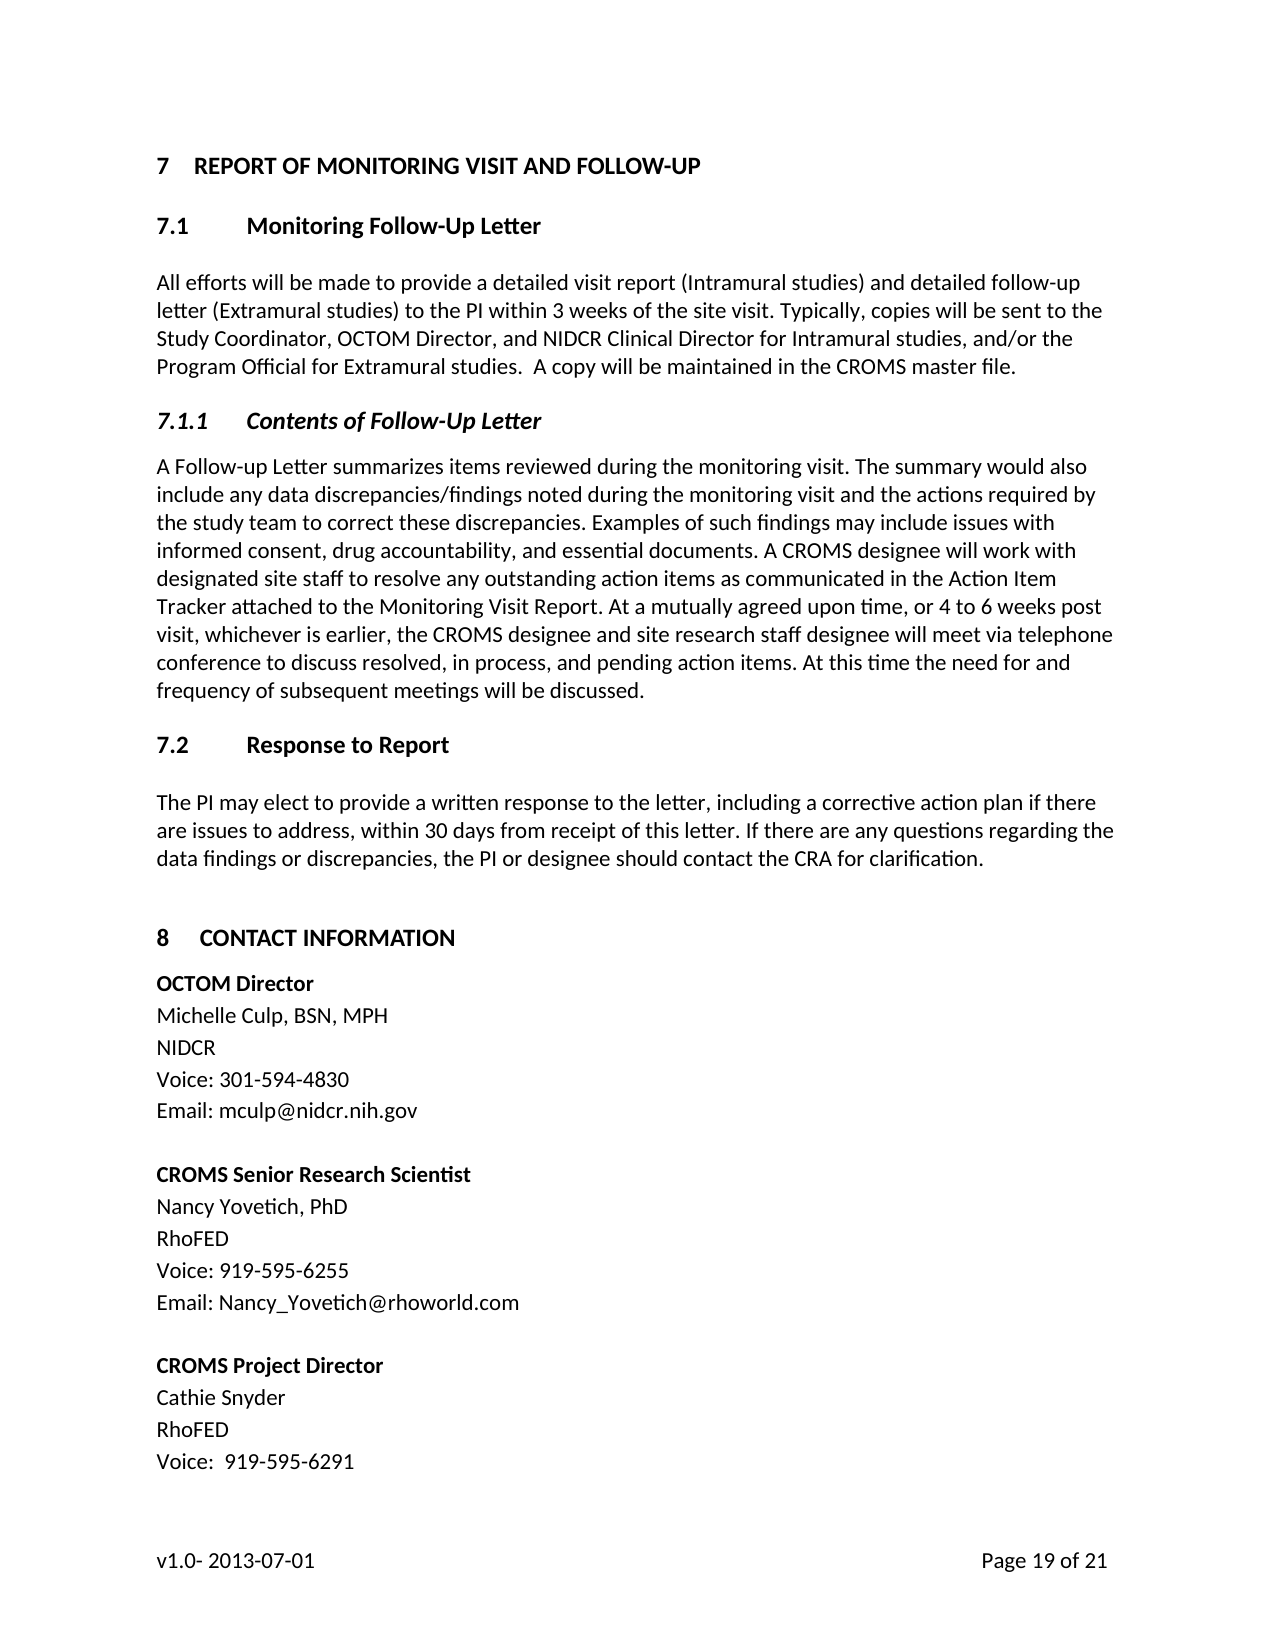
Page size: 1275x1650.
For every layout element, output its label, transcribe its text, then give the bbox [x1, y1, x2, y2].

subtitle Contents of Follow-Up Letter [156, 405, 1118, 436]
subtitle CONTACT INFORMATION [156, 922, 1118, 952]
subtitle Response to Report [156, 729, 1118, 760]
text NIDCR [156, 1033, 1118, 1061]
text CROMS Project Director [156, 1352, 1118, 1380]
text A Follow-up Letter summarizes items reviewed during the monitoring visit. The summary would also include any data discrepancies/findings noted during the monitoring visit and the actions required by the study team to correct these discrepancies. Examples of such findings may include issues with informed consent, drug accountability, and essential documents. A CROMS designee will work with designated site staff to resolve any outstanding action items as communicated in the Action Item Tracker attached to the Monitoring Visit Report. At a mutually agreed upon time, or 4 to 6 weeks post visit, whichever is earlier, the CROMS designee and site research staff designee will meet via telephone conference to discuss resolved, in process, and pending action items. At this time the need for and frequency of subsequent meetings will be discussed. [156, 452, 1118, 704]
text RhoFED [156, 1224, 1118, 1252]
text Michelle Culp, BSN, MPH [156, 1001, 1118, 1029]
text Email: Nancy_Yovetich@rhoworld.com [156, 1288, 1118, 1316]
text RhoFED [156, 1415, 1118, 1443]
text Voice: 919-595-6291 [156, 1447, 1118, 1475]
text OCTOM Director [156, 969, 1118, 997]
text The PI may elect to provide a written response to the letter, including a corrective action plan if there are issues to address, within 30 days from receipt of this letter. If there are any questions regarding the data findings or discrepancies, the PI or designee should contact the CRA for clarification. [156, 788, 1118, 872]
text Voice: 301-594-4830 [156, 1065, 1118, 1093]
text Cathie Snyder [156, 1383, 1118, 1412]
subtitle Monitoring Follow-Up Letter [156, 210, 1118, 240]
text Voice: 919-595-6255 [156, 1256, 1118, 1284]
text Email: mculp@nidcr.nih.gov [156, 1097, 1118, 1125]
text All efforts will be made to provide a detailed visit report (Intramural studies) and detailed follow-up letter (Extramural studies) to the PI within 3 weeks of the site visit. Typically, copies will be sent to the Study Coordinator, OCTOM Director, and NIDCR Clinical Director for Intramural studies, and/or the Program Official for Extramural studies. A copy will be maintained in the CROMS master file. [156, 268, 1118, 380]
text Nancy Yovetich, PhD [156, 1192, 1118, 1220]
text CROMS Senior Research Scientist [156, 1160, 1118, 1188]
subtitle REPORT OF MONITORING VISIT AND FOLLOW-UP [156, 150, 1118, 181]
